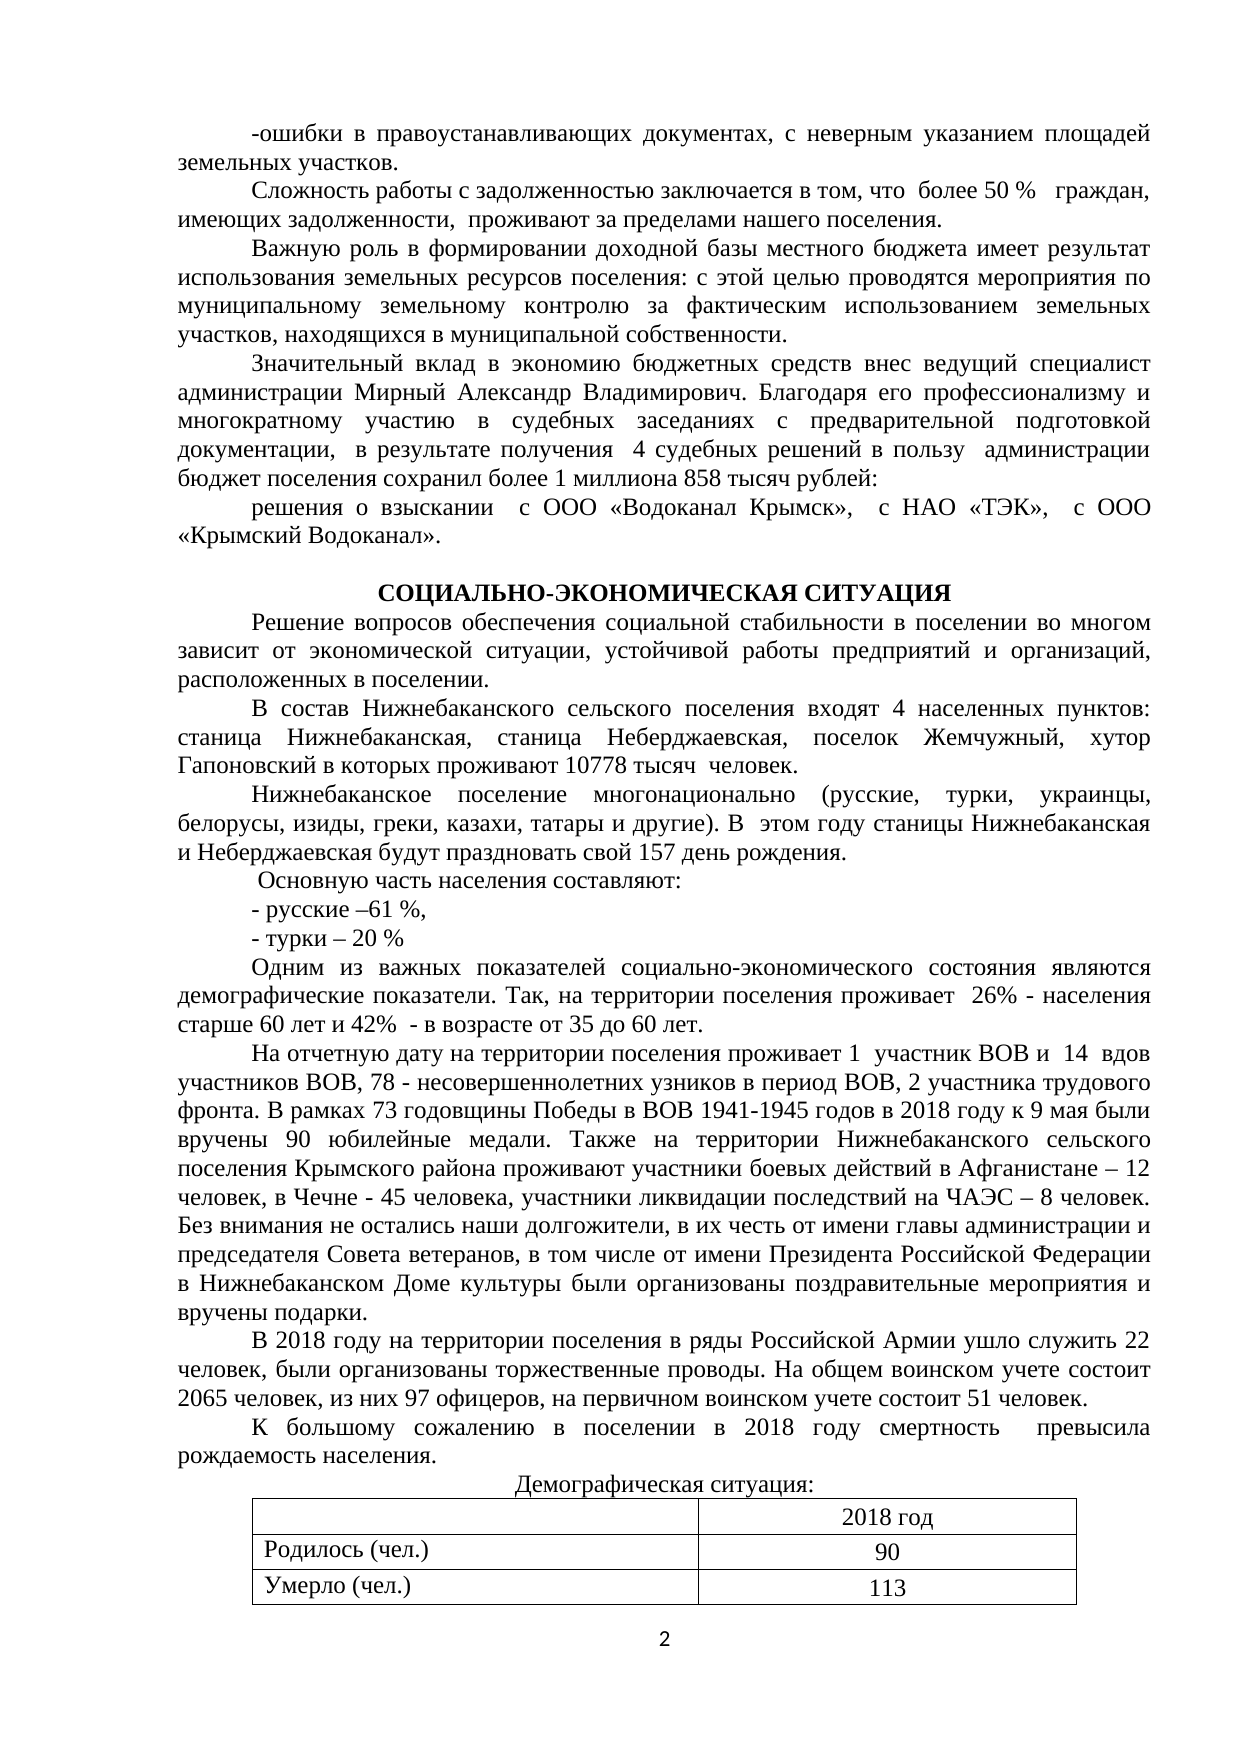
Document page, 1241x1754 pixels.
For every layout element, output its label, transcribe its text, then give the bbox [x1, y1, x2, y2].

text Основную часть населения составляют: [177, 866, 1152, 894]
table_cell 113 [699, 1570, 1076, 1604]
text Решение вопросов обеспечения социальной стабильности в поселении во многом зависит от экономической ситуации, устойчивой работы предприятий и организаций, расположенных в поселении. [177, 607, 1152, 693]
text Важную роль в формировании доходной базы местного бюджета имеет результат использования земельных ресурсов поселения: с этой целью проводятся мероприятия по муниципальному земельному контролю за фактическим использованием земельных участков, находящихся в муниципальной собственности. [177, 233, 1152, 348]
text - турки – 20 % [177, 923, 1152, 952]
text Демографическая ситуация: [177, 1469, 1152, 1498]
text - русские –61 %, [177, 894, 1152, 923]
table_header 2018 год [699, 1499, 1076, 1533]
text Одним из важных показателей социально-экономического состояния являются демографические показатели. Так, на территории поселения проживает 26% - населения старше 60 лет и 42% - в возрасте от 35 до 60 лет. [177, 952, 1152, 1038]
text Сложность работы с задолженностью заключается в том, что более 50 % граждан, имеющих задолженности, проживают за пределами нашего поселения. [177, 176, 1152, 233]
table_header [253, 1499, 698, 1533]
text -ошибки в правоустанавливающих документах, с неверным указанием площадей земельных участков. [177, 118, 1152, 176]
table_cell Родилось (чел.) [253, 1535, 698, 1569]
text СОЦИАЛЬНО-ЭКОНОМИЧЕСКАЯ СИТУАЦИЯ [177, 578, 1152, 607]
text В состав Нижнебаканского сельского поселения входят 4 населенных пунктов: станица Нижнебаканская, станица Неберджаевская, поселок Жемчужный, хутор Гапоновский в которых проживают 10778 тысяч человек. [177, 693, 1152, 779]
text В 2018 году на территории поселения в ряды Российской Армии ушло служить 22 человек, были организованы торжественные проводы. На общем воинском учете состоит 2065 человек, из них 97 офицеров, на первичном воинском учете состоит 51 человек. [177, 1326, 1152, 1412]
text Значительный вклад в экономию бюджетных средств внес ведущий специалист администрации Мирный Александр Владимирович. Благодаря его профессионализму и многократному участию в судебных заседаниях с предварительной подготовкой документации, в результате получения 4 судебных решений в пользу администрации бюджет поселения сохранил более 1 миллиона 858 тысяч рублей: [177, 348, 1152, 492]
text Нижнебаканское поселение многонационально (русские, турки, украинцы, белорусы, изиды, греки, казахи, татары и другие). В этом году станицы Нижнебаканская и Неберджаевская будут праздновать свой 157 день рождения. [177, 779, 1152, 866]
text решения о взыскании с ООО «Водоканал Крымск», с НАО «ТЭК», с ООО «Крымский Водоканал». [177, 492, 1152, 549]
text На отчетную дату на территории поселения проживает 1 участник ВОВ и 14 вдов участников ВОВ, 78 - несовершеннолетних узников в период ВОВ, 2 участника трудового фронта. В рамках 73 годовщины Победы в ВОВ 1941-1945 годов в 2018 году к 9 мая были вручены 90 юбилейные медали. Также на территории Нижнебаканского сельского поселения Крымского района проживают участники боевых действий в Афганистане – 12 человек, в Чечне - 45 человека, участники ликвидации последствий на ЧАЭС – 8 человек. Без внимания не остались наши долгожители, в их честь от имени главы администрации и председателя Совета ветеранов, в том числе от имени Президента Российской Федерации в Нижнебаканском Доме культуры были организованы поздравительные мероприятия и вручены подарки. [177, 1038, 1152, 1326]
table_cell 90 [699, 1535, 1076, 1569]
text К большому сожалению в поселении в 2018 году смертность превысила рождаемость населения. [177, 1412, 1152, 1469]
table_cell Умерло (чел.) [253, 1570, 698, 1604]
